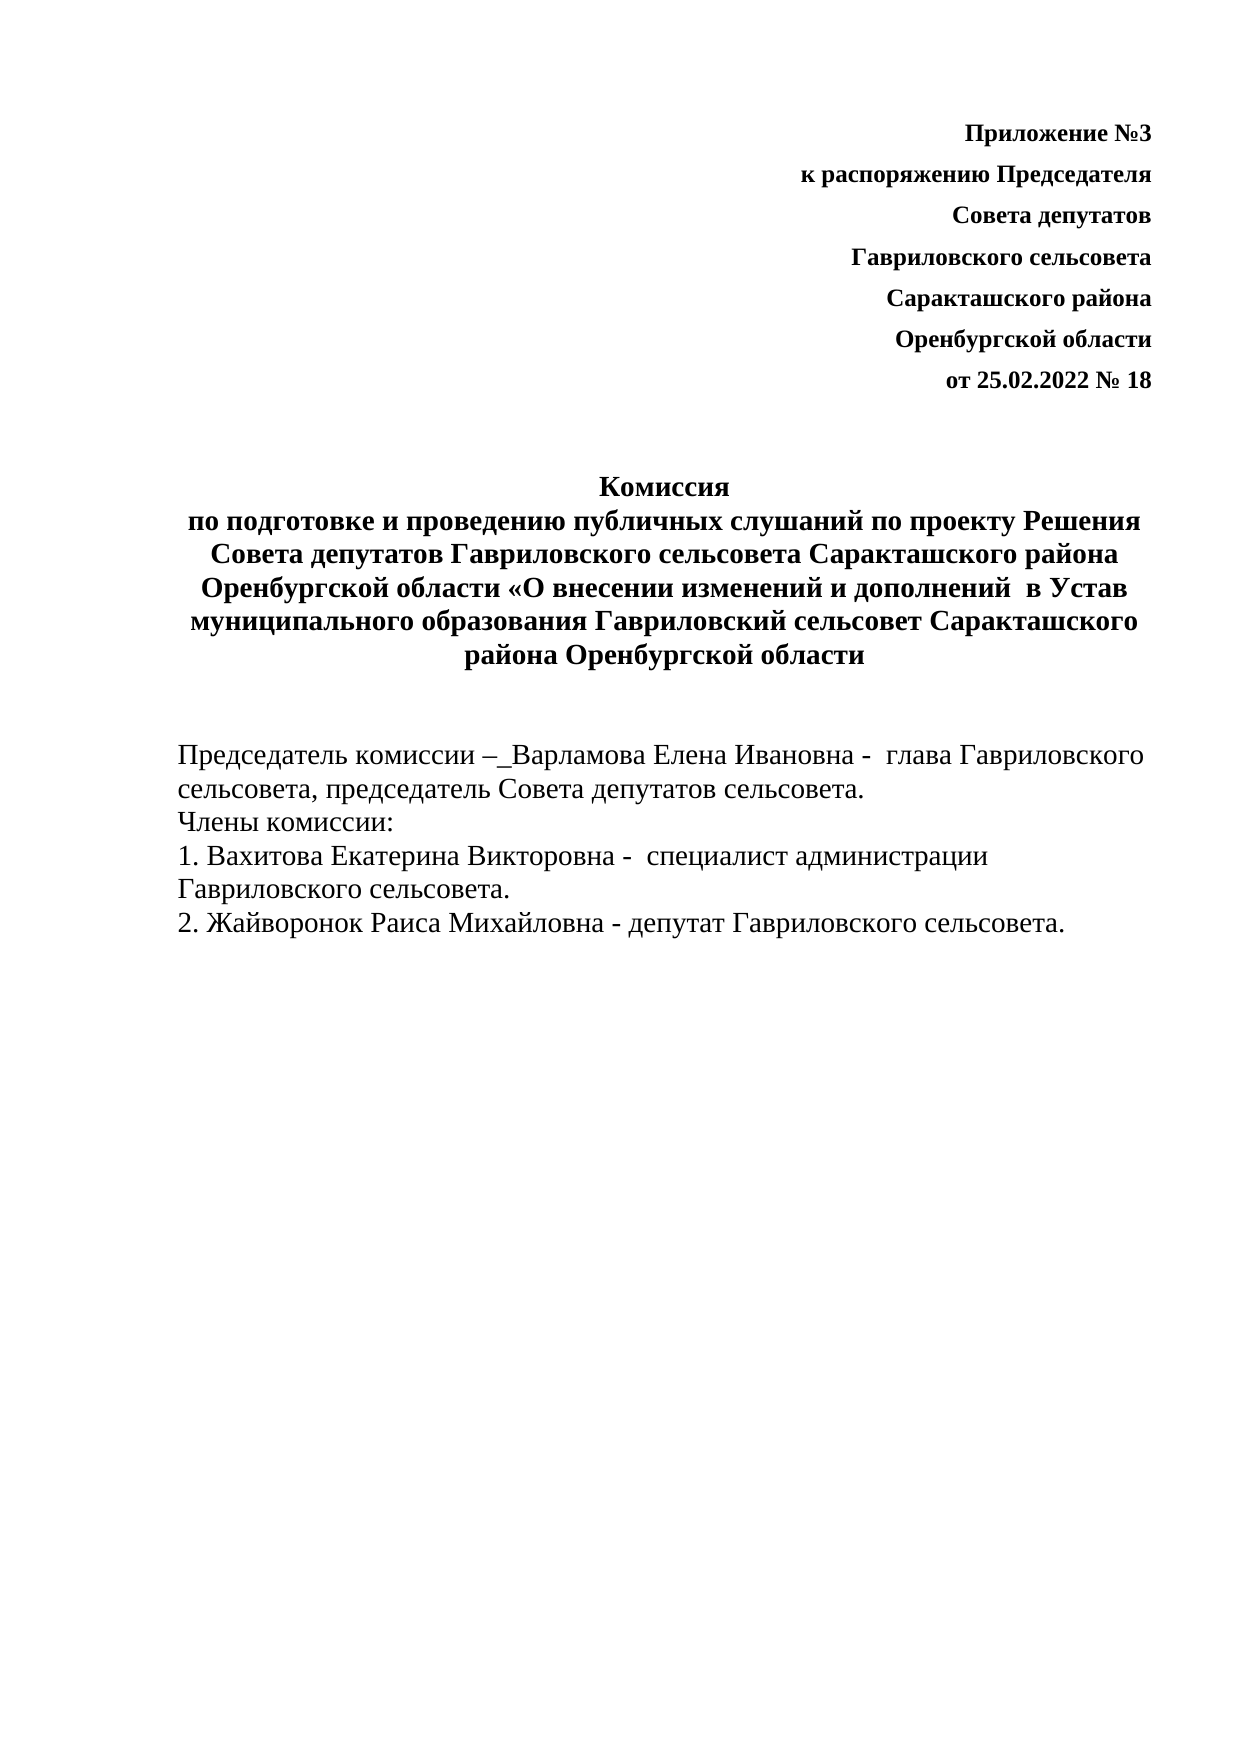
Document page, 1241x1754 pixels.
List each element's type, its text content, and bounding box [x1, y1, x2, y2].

text к распоряжению Председателя [177, 159, 1152, 188]
text 1. Вахитова Екатерина Викторовна - специалист администрации Гавриловского сельсовета. [177, 838, 1152, 905]
text Члены комиссии: [177, 804, 1152, 838]
text Саракташского района [177, 283, 1152, 312]
text от 25.02.2022 № 18 [177, 366, 1152, 394]
text Оренбургской области [177, 324, 1152, 353]
text Совета депутатов [177, 201, 1152, 229]
text Приложение №3 [177, 118, 1152, 147]
text Гавриловского сельсовета [177, 242, 1152, 271]
text Комиссия [177, 469, 1152, 503]
text по подготовке и проведению публичных слушаний по проекту Решения Совета депутатов Гавриловского сельсовета Саракташского района Оренбургской области «О внесении изменений и дополнений в Устав муниципального образования Гавриловский сельсовет Саракташского района Оренбургской области [177, 503, 1152, 670]
text Председатель комиссии –_Варламова Елена Ивановна - глава Гавриловского сельсовета, председатель Совета депутатов сельсовета. [177, 737, 1152, 804]
text 2. Жайворонок Раиса Михайловна - депутат Гавриловского сельсовета. [177, 905, 1152, 939]
